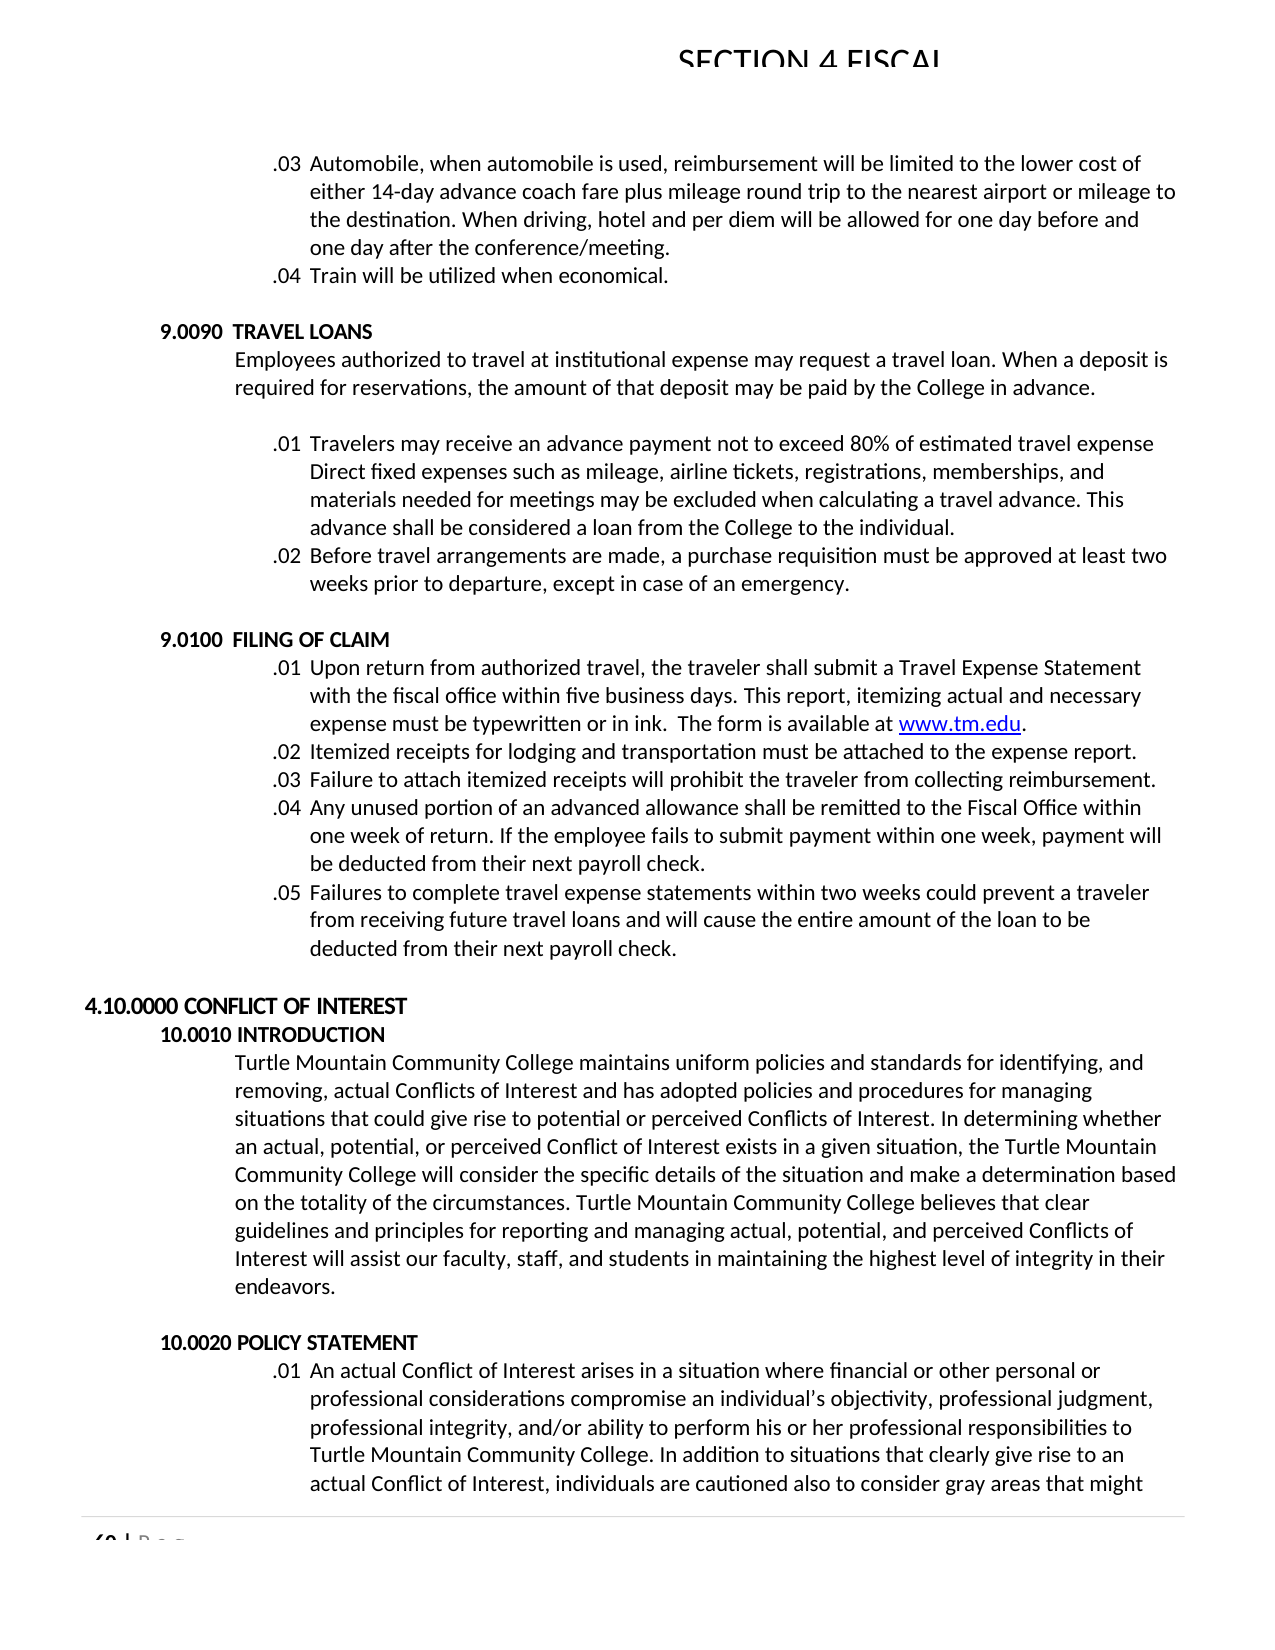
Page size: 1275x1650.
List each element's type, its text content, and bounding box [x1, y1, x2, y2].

text 10.0010 INTRODUCTION [159, 1020, 1223, 1048]
list An actual Conflict of Interest arises in a situation where financial or other personal or [272, 1357, 1223, 1384]
text 4.10.0000 CONFLICT OF INTEREST [84, 990, 1223, 1020]
text professional considerations compromise an individual’s objectivity, professional judgment, professional integrity, and/or ability to perform his or her professional responsibilities to Turtle Mountain Community College. In addition to situations that clearly give rise to an actual Conflict of Interest, individuals are cautioned also to consider gray areas that might [309, 1384, 1174, 1497]
list Failure to attach itemized receipts will prohibit the traveler from collecting reimbursement. [272, 766, 1223, 793]
text 9.0090 TRAVEL LOANS [159, 317, 1223, 345]
list Train will be utilized when economical. [272, 261, 1223, 289]
list Travelers may receive an advance payment not to exceed 80% of estimated travel expense Direct fixed expenses such as mileage, airline tickets, registrations, memberships, and materials needed for meetings may be excluded when calculating a travel advance. This advance shall be considered a loan from the College to the individual. [272, 429, 1154, 541]
list Any unused portion of an advanced allowance shall be remitted to the Fiscal Office within one week of return. If the employee fails to submit payment within one week, payment will be deducted from their next payroll check. [272, 793, 1162, 878]
list Itemized receipts for lodging and transportation must be attached to the expense report. [272, 737, 1223, 766]
text Employees authorized to travel at institutional expense may request a travel loan. When a deposit is required for reservations, the amount of that deposit may be paid by the College in advance. [234, 345, 1223, 401]
text 9.0100 FILING OF CLAIM [159, 625, 1223, 653]
list Automobile, when automobile is used, reimbursement will be limited to the lower cost of either 14-day advance coach fare plus mileage round trip to the nearest airport or mileage to the destination. When driving, hotel and per diem will be allowed for one day before and one day after the conference/meeting. [272, 149, 1180, 261]
list Before travel arrangements are made, a purchase requisition must be approved at least two weeks prior to departure, except in case of an emergency. [272, 541, 1167, 597]
list Upon return from authorized travel, the traveler shall submit a Travel Expense Statement with the fiscal office within five business days. This report, itemizing actual and necessary expense must be typewritten or in ink. The form is available at www.tm.edu. [272, 653, 1141, 737]
text 10.0020 POLICY STATEMENT [159, 1328, 1223, 1357]
list Failures to complete travel expense statements within two weeks could prevent a traveler from receiving future travel loans and will cause the entire amount of the loan to be deducted from their next payroll check. [272, 878, 1150, 962]
text Turtle Mountain Community College maintains uniform policies and standards for identifying, and removing, actual Conflicts of Interest and has adopted policies and procedures for managing situations that could give rise to potential or perceived Conflicts of Interest. In determining whether an actual, potential, or perceived Conflict of Interest exists in a given situation, the Turtle Mountain Community College will consider the specific details of the situation and make a determination based on the totality of the circumstances. Turtle Mountain Community College believes that clear guidelines and principles for reporting and managing actual, potential, and perceived Conflicts of Interest will assist our faculty, staff, and students in maintaining the highest level of integrity in their endeavors. [234, 1048, 1181, 1300]
